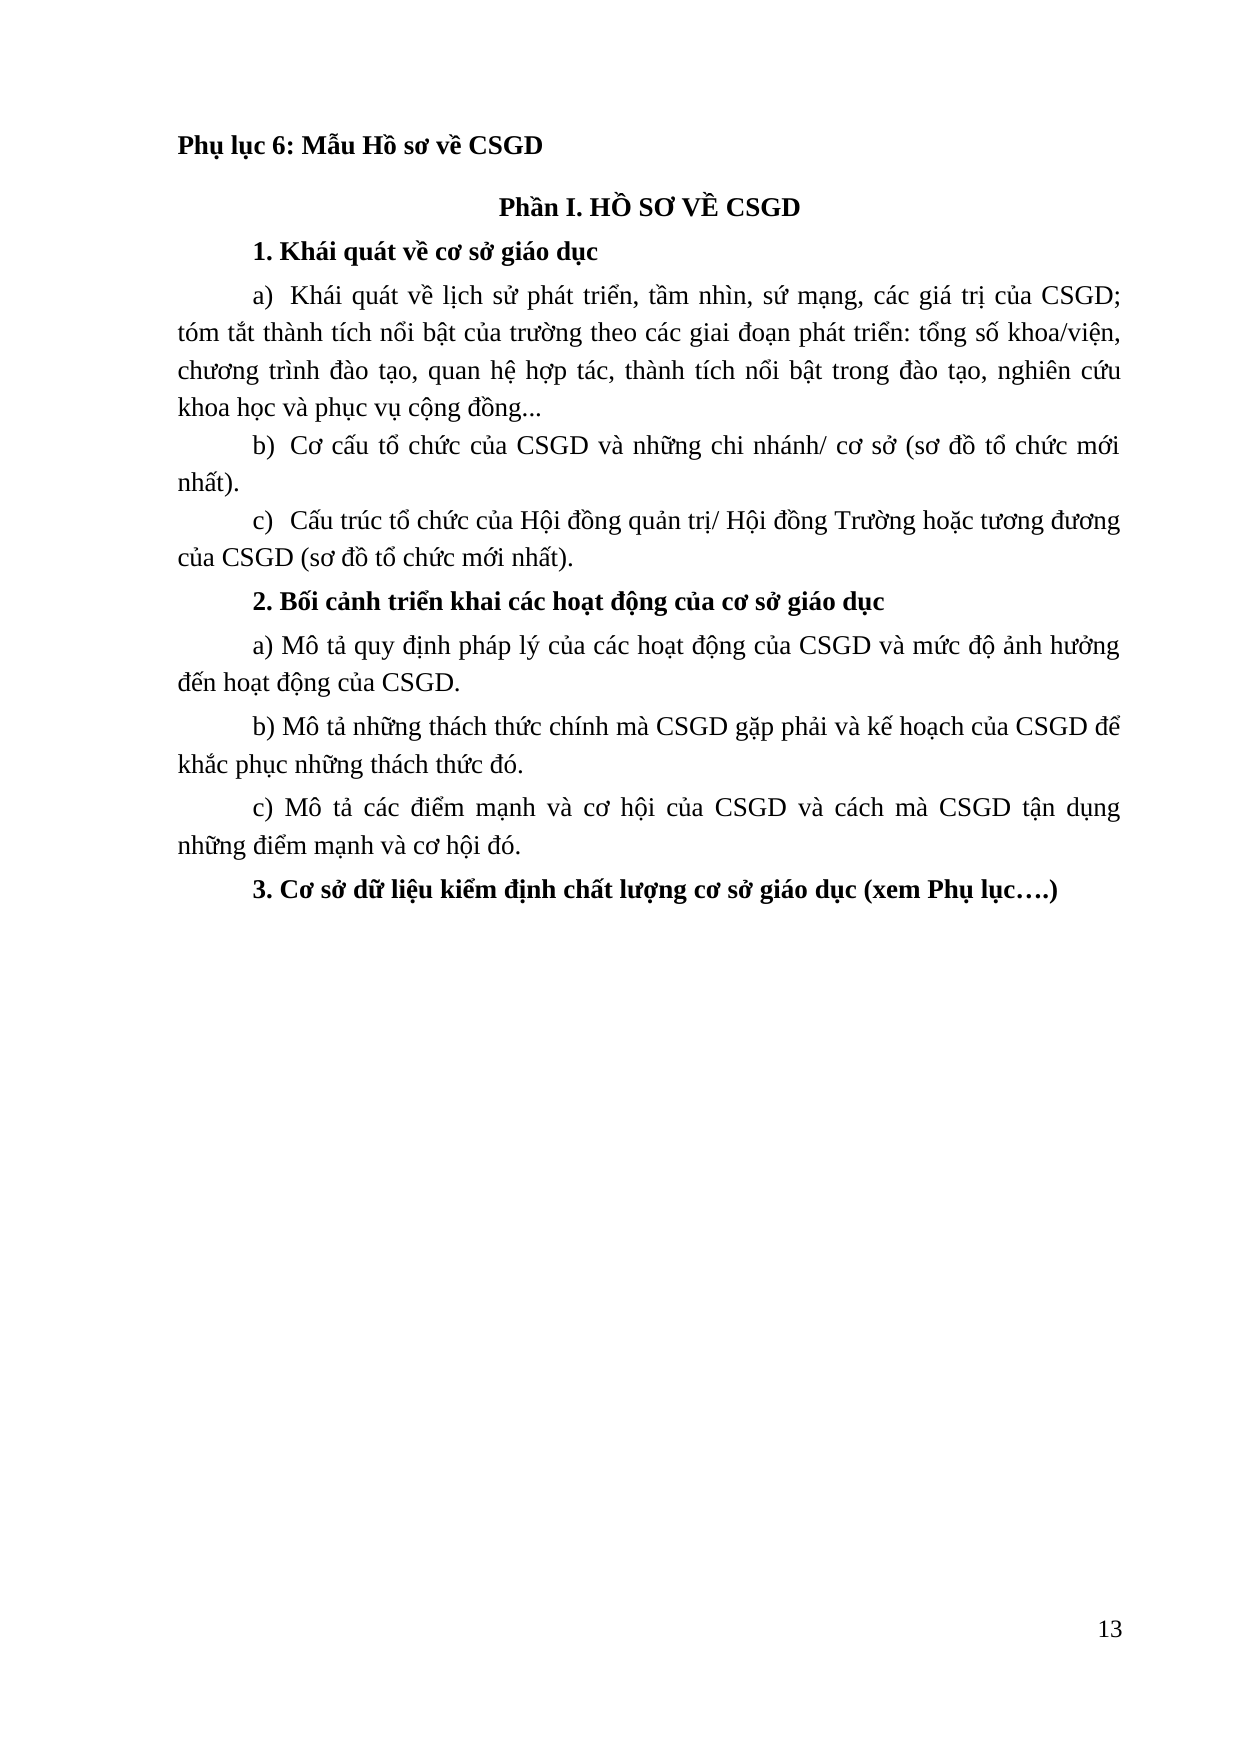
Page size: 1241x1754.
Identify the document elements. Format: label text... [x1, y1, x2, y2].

text c) Mô tả các điểm mạnh và cơ hội của CSGD và cách mà CSGD tận dụng những điểm mạnh và cơ hội đó. [177, 787, 1122, 862]
list Cấu trúc tổ chức của Hội đồng quản trị/ Hội đồng Trường hoặc tương đương của CSGD (sơ đồ tổ chức mới nhất). [177, 499, 1122, 574]
list Cơ cấu tổ chức của CSGD và những chi nhánh/ cơ sở (sơ đồ tổ chức mới nhất). [177, 424, 1122, 499]
text a) Mô tả quy định pháp lý của các hoạt động của CSGD và mức độ ảnh hưởng đến hoạt động của CSGD. [177, 624, 1122, 699]
text Phụ lục 6: Mẫu Hồ sơ về CSGD [177, 124, 1122, 162]
text Phần I. HỒ SƠ VỀ CSGD [177, 187, 1122, 224]
text 1. Khái quát về cơ sở giáo dục [177, 231, 1122, 268]
text 2. Bối cảnh triển khai các hoạt động của cơ sở giáo dục [177, 581, 1122, 618]
list Khái quát về lịch sử phát triển, tầm nhìn, sứ mạng, các giá trị của CSGD; tóm tắt thành tích nổi bật của trường theo các giai đoạn phát triển: tổng số khoa/viện, chương trình đào tạo, quan hệ hợp tác, thành tích nổi bật trong đào tạo, nghiên cứu khoa học và phục vụ cộng đồng... [177, 274, 1122, 424]
text 3. Cơ sở dữ liệu kiểm định chất lượng cơ sở giáo dục (xem Phụ lục….) [177, 868, 1122, 906]
text b) Mô tả những thách thức chính mà CSGD gặp phải và kế hoạch của CSGD để khắc phục những thách thức đó. [177, 706, 1122, 781]
